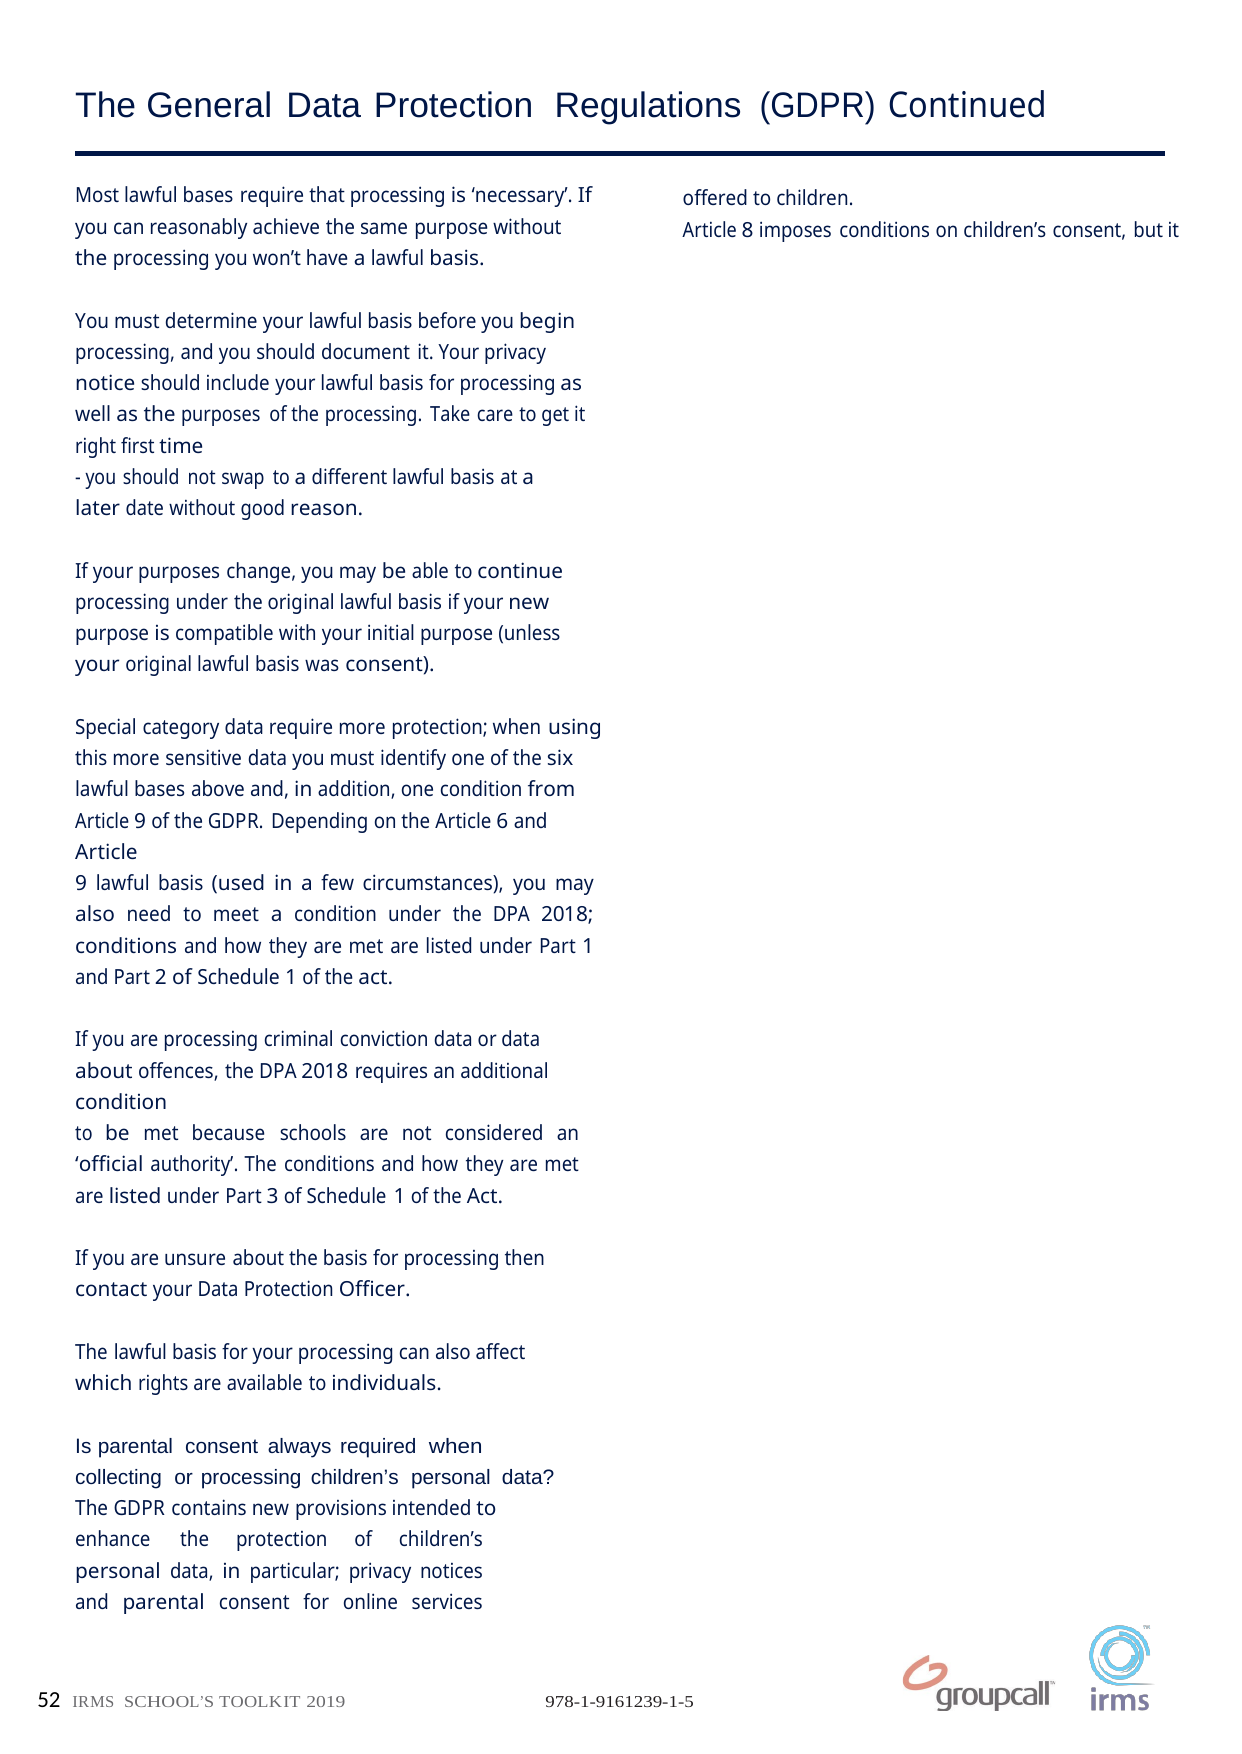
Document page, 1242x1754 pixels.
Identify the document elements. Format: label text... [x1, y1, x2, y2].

text Article 8 imposes conditions on children’s consent, but it [682, 212, 1181, 242]
text 9 lawful basis (used in a few circumstances), you may also need to meet a condition under the DPA 2018; conditions and how they are met are listed under Part 1 and Part 2 of Schedule 1 of the act. [75, 866, 594, 991]
text If your purposes change, you may be able to continue processing under the original lawful basis if your new purpose is compatible with your initial purpose (unless your original lawful basis was consent). [75, 553, 601, 678]
text enhance the protection of children’s personal data, in particular; privacy notices and parental consent for online services offered to children. [75, 1522, 483, 1616]
text If you are unsure about the basis for processing then contact your Data Protection Officer. [75, 1241, 608, 1303]
text Is parental consent always required when collecting or processing children’s personal data? The GDPR contains new provisions intended to [75, 1428, 564, 1522]
text Special category data require more protection; when using this more sensitive data you must identify one of the six lawful bases above and, in addition, one condition from Article 9 of the GDPR. Depending on the Article 6 and Article [75, 709, 611, 866]
text enhance the protection of children’s personal data, in particular; privacy notices and parental consent for online services offered to children. [682, 180, 1059, 212]
text You must determine your lawful basis before you begin processing, and you should document it. Your privacy notice should include your lawful basis for processing as well as the purposes of the processing. Take care to get it right first time [75, 303, 609, 459]
picture [902, 1655, 1056, 1711]
text Most lawful bases require that processing is ‘necessary’. If [75, 180, 605, 208]
text The lawful basis for your processing can also affect which rights are available to individuals. [75, 1334, 578, 1397]
text you can reasonably achieve the same purpose without the processing you won’t have a lawful basis. [75, 209, 589, 272]
text - you should not swap to a different lawful basis at a later date without good reason. [75, 459, 579, 522]
text to be met because schools are not considered an ‘official authority’. The conditions and how they are met are listed under Part 3 of Schedule 1 of the Act. [75, 1116, 579, 1209]
text If you are processing criminal conviction data or data about offences, the DPA 2018 requires an additional condition [75, 1022, 593, 1116]
picture [1088, 1625, 1156, 1711]
